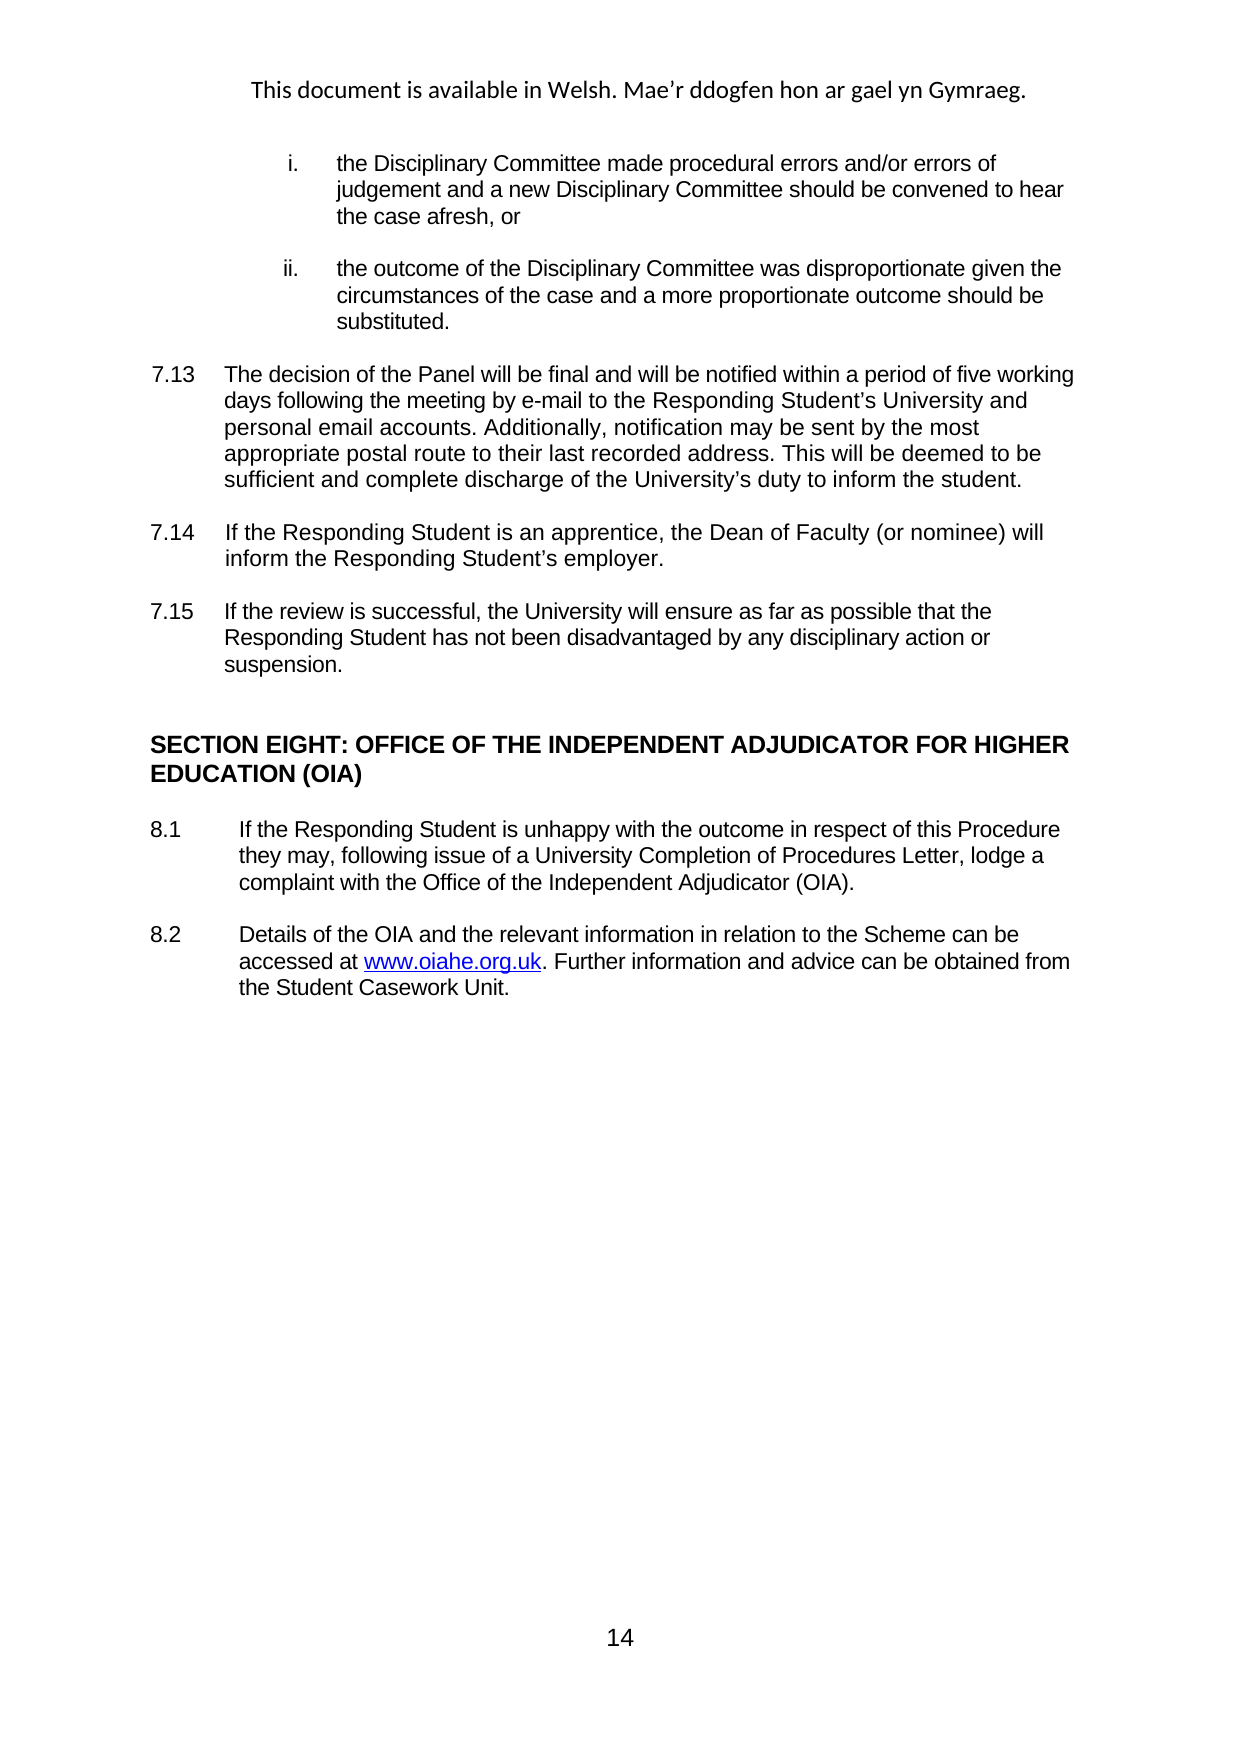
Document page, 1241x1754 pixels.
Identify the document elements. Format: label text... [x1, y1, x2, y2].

text 7.15 If the review is successful, the University will ensure as far as possible that the Responding Student has not been disadvantaged by any disciplinary action or suspension. [150, 598, 1090, 677]
list the outcome of the Disciplinary Committee was disproportionate given the circumstances of the case and a more proportionate outcome should be substituted. [299, 255, 1090, 334]
list the Disciplinary Committee made procedural errors and/or errors of judgement and a new Disciplinary Committee should be convened to hear the case afresh, or [299, 150, 1090, 229]
text EDUCATION (OIA) [150, 758, 1090, 787]
text 7.14 If the Responding Student is an apprentice, the Dean of Faculty (or nominee) will inform the Responding Student’s employer. [150, 519, 1090, 572]
text 7.13 The decision of the Panel will be final and will be notified within a period of five working days following the meeting by e-mail to the Responding Student’s University and personal email accounts. Additionally, notification may be sent by the most appropriate postal route to their last recorded address. This will be deemed to be sufficient and complete discharge of the University’s duty to inform the student. [151, 361, 1090, 493]
text SECTION EIGHT: OFFICE OF THE INDEPENDENT ADJUDICATOR FOR HIGHER [150, 730, 1090, 758]
list 8.2 Details of the OIA and the relevant information in relation to the Scheme can be accessed at www.oiahe.org.uk. Further information and advice can be obtained from the Student Casework Unit. [150, 921, 1090, 1001]
list 8.1 If the Responding Student is unhappy with the outcome in respect of this Procedure they may, following issue of a University Completion of Procedures Letter, lodge a complaint with the Office of the Independent Adjudicator (OIA). [150, 816, 1090, 895]
